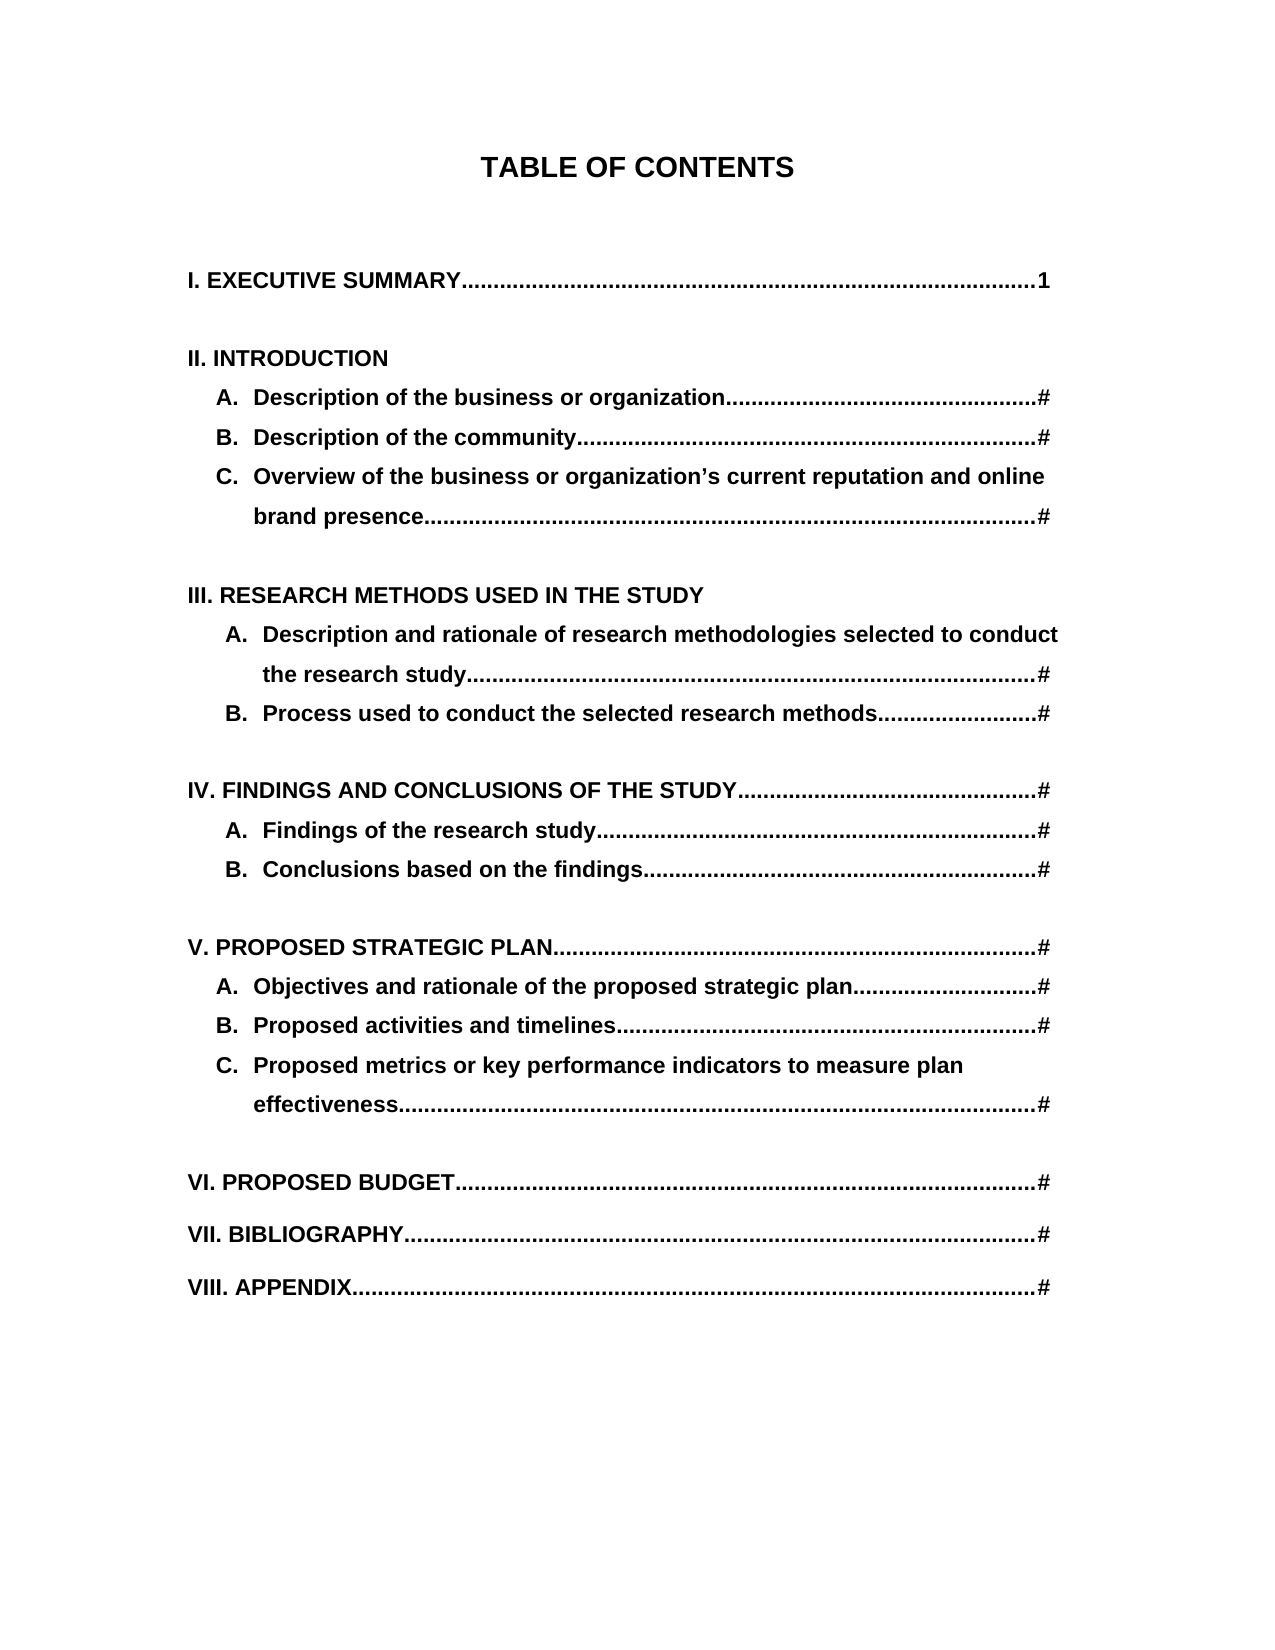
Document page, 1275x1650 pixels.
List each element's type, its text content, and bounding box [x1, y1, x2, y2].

text V. PROPOSED STRATEGIC PLAN # [187, 933, 1087, 960]
list Description of the business or organization # [216, 384, 1087, 411]
subtitle I. EXECUTIVE SUMMARY 1 [187, 267, 1087, 294]
list Description of the community # [216, 424, 1087, 450]
list Process used to conduct the selected research methods # [225, 700, 1087, 726]
list Proposed activities and timelines # [216, 1012, 1087, 1039]
list Conclusions based on the findings # [225, 856, 1087, 883]
list Objectives and rationale of the proposed strategic plan # [216, 973, 1087, 999]
text VI. PROPOSED BUDGET # [187, 1169, 1087, 1195]
subtitle VIII. APPENDIX # [187, 1274, 1087, 1301]
subtitle VII. BIBLIOGRAPHY # [187, 1221, 1087, 1248]
list Description and rationale of research methodologies selected to conduct the research study # [225, 621, 1087, 687]
text IV. FINDINGS AND CONCLUSIONS OF THE STUDY # [187, 777, 1087, 804]
list Findings of the research study # [225, 817, 1087, 843]
text III. RESEARCH METHODS USED IN THE STUDY [187, 582, 1087, 608]
text II. INTRODUCTION [187, 345, 1087, 371]
list Overview of the business or organization’s current reputation and online brand presence # [216, 463, 1087, 529]
title Table of Contents [187, 150, 1087, 183]
list Proposed metrics or key performance indicators to measure plan effectiveness # [216, 1052, 1087, 1118]
